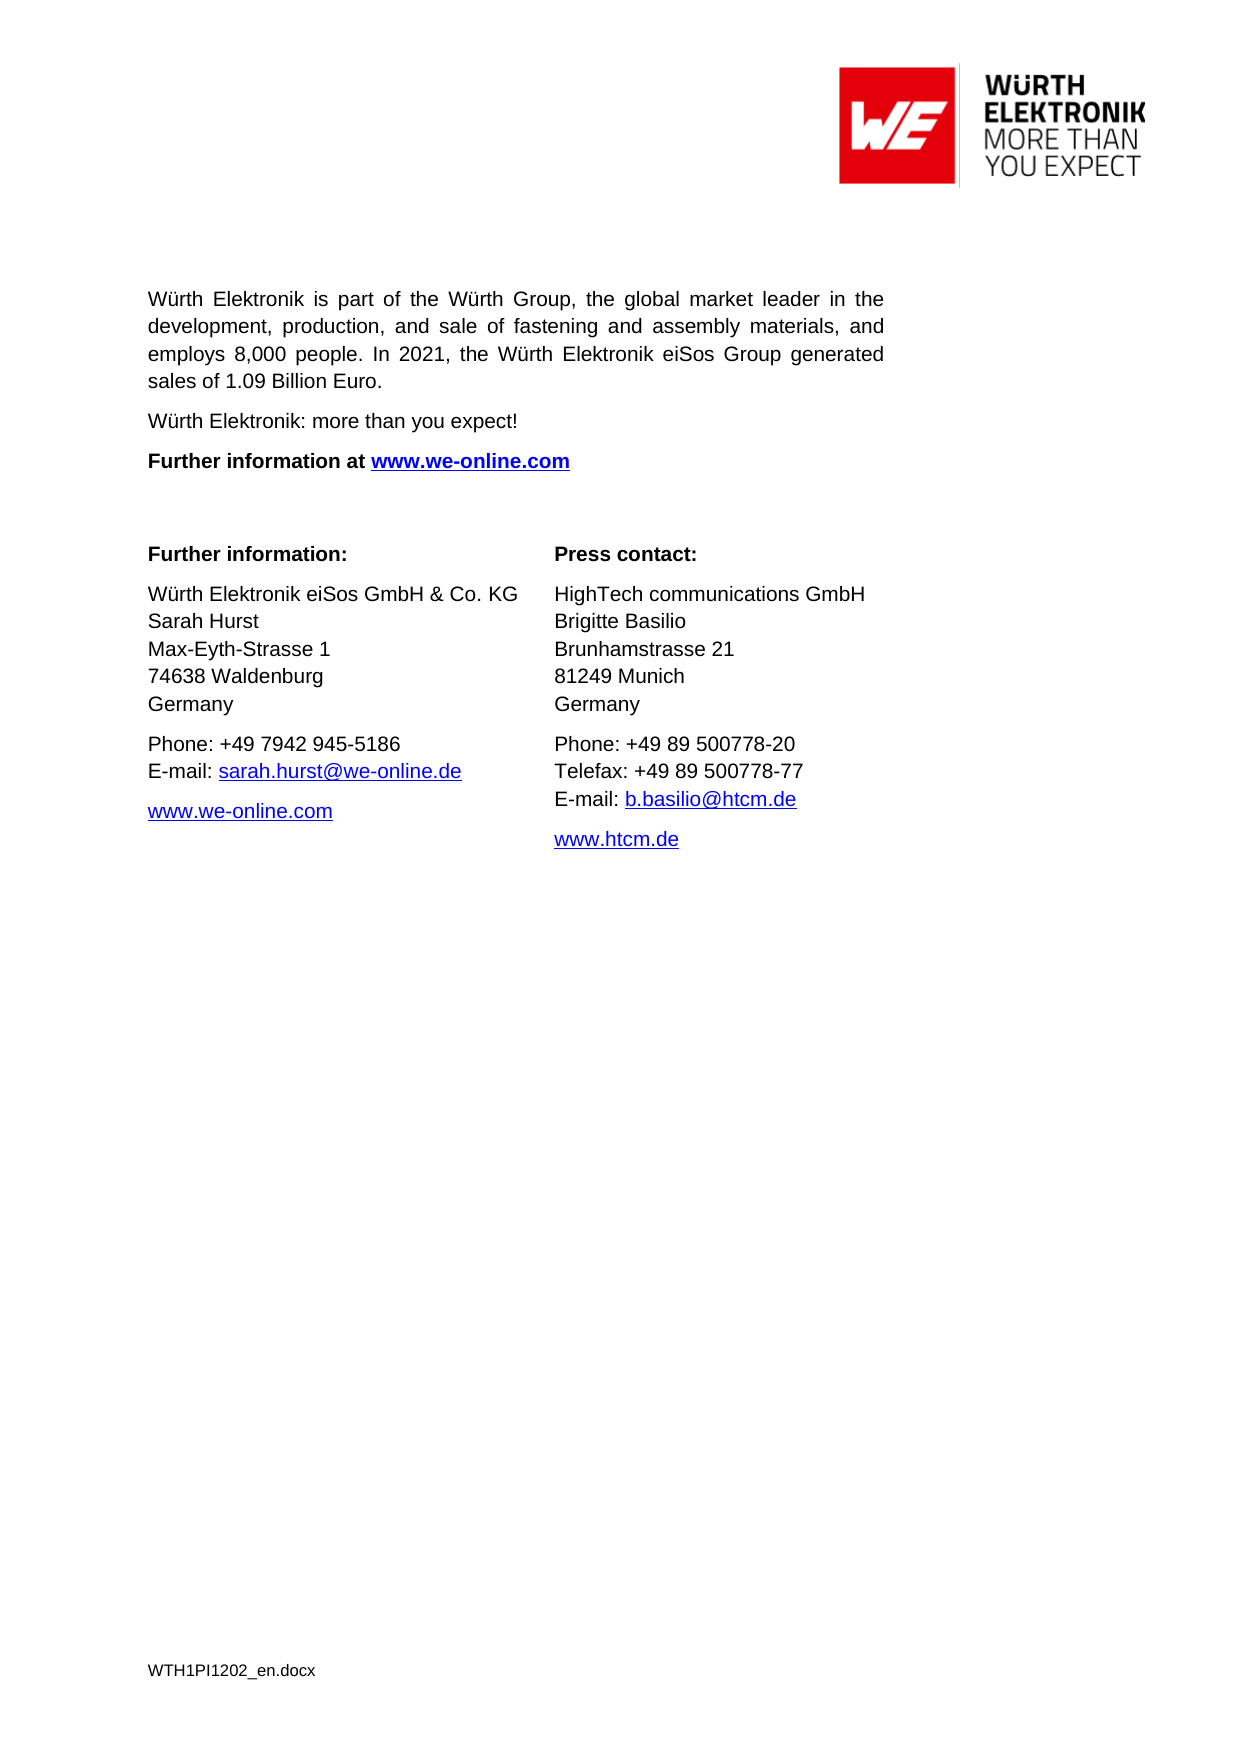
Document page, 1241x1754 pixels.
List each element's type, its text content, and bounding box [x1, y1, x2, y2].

text Further information at www.we-online.com [148, 449, 886, 473]
text Würth Elektronik is part of the Würth Group, the global market leader in the development, production, and sale of fastening and assembly materials, and employs 8,000 people. In 2021, the Würth Elektronik eiSos Group generated sales of 1.09 Billion Euro. [148, 287, 886, 393]
table_header Press contact: HighTech communications GmbH Brigitte Basilio Brunhamstrasse 21 81249 Munich Germany Phone: +49 89 500778-20 Telefax: +49 89 500778-77 E-mail: b.basilio@htcm.de www.htcm.de [554, 529, 887, 879]
text Würth Elektronik: more than you expect! [148, 409, 886, 433]
picture [835, 63, 1146, 188]
table_header Further information: Würth Elektronik eiSos GmbH & Co. KG Sarah Hurst Max-Eyth-Strasse 1 74638 Waldenburg Germany Phone: +49 7942 945-5186 E-mail: sarah.hurst@we-online.de www.we-online.com [148, 529, 554, 879]
